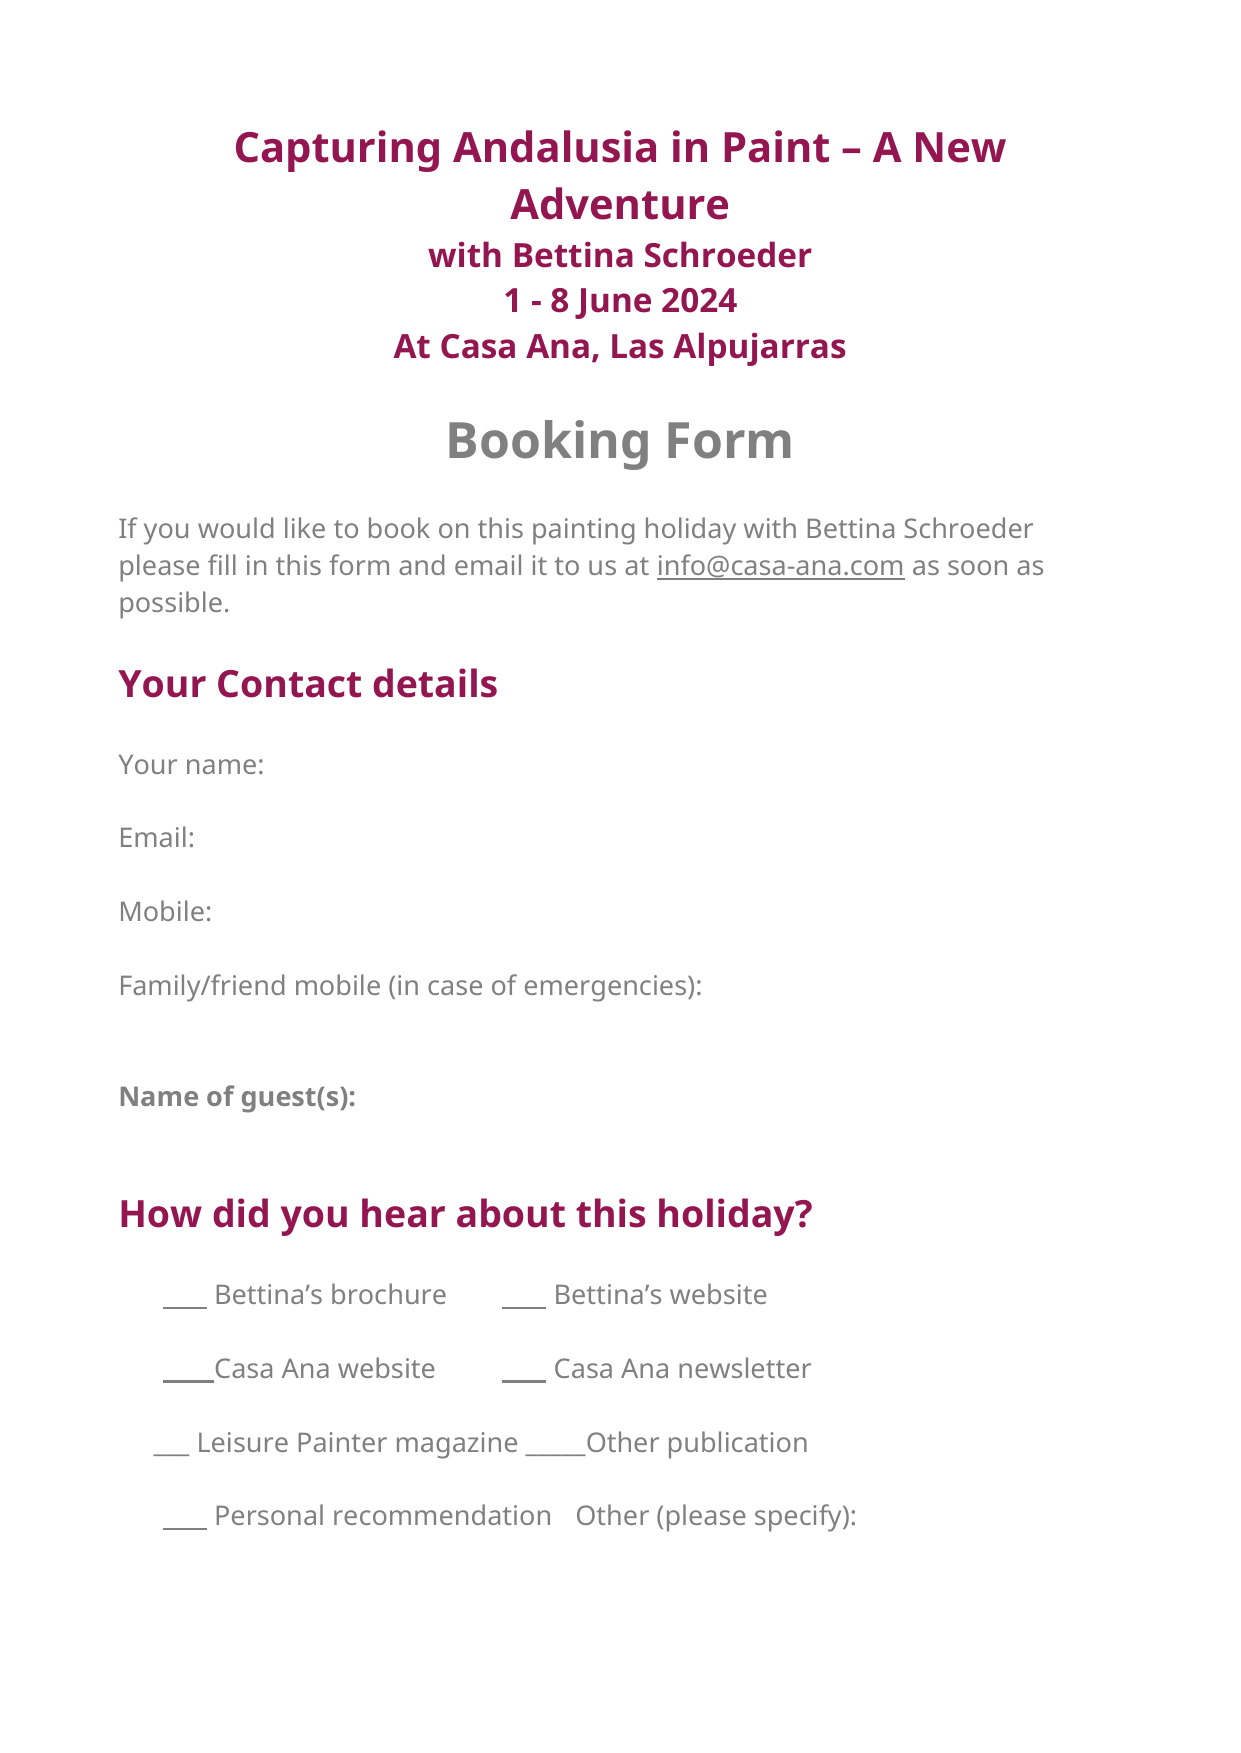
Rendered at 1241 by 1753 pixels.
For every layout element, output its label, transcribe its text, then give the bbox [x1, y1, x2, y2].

text please fill in this form and email it to us at info@casa-ana.com as soon as possible. [118, 547, 1122, 620]
text How did you hear about this holiday? [118, 1188, 1122, 1239]
text Family/friend mobile (in case of emergencies): [118, 966, 1122, 1003]
text Your name: [118, 745, 1122, 782]
text Email: [118, 819, 1122, 856]
text Casa Ana website Casa Ana newsletter [118, 1349, 1122, 1386]
text At Casa Ana, Las Alpujarras [118, 322, 1122, 368]
text 1 - 8 June 2024 [118, 277, 1122, 322]
text Name of guest(s): [118, 1077, 1122, 1114]
text Personal recommendation Other (please specify): [118, 1497, 1122, 1534]
text ___ Leisure Painter magazine _____Other publication [118, 1423, 1122, 1460]
text Your Contact details [118, 657, 1122, 708]
text Booking Form [118, 405, 1122, 473]
text If you would like to book on this painting holiday with Bettina Schroeder [118, 510, 1122, 547]
text with Bettina Schroeder [118, 232, 1122, 277]
text Capturing Andalusia in Paint – A New Adventure [118, 118, 1122, 232]
text Mobile: [118, 893, 1122, 929]
text Bettina’s brochure Bettina’s website [118, 1276, 1122, 1312]
